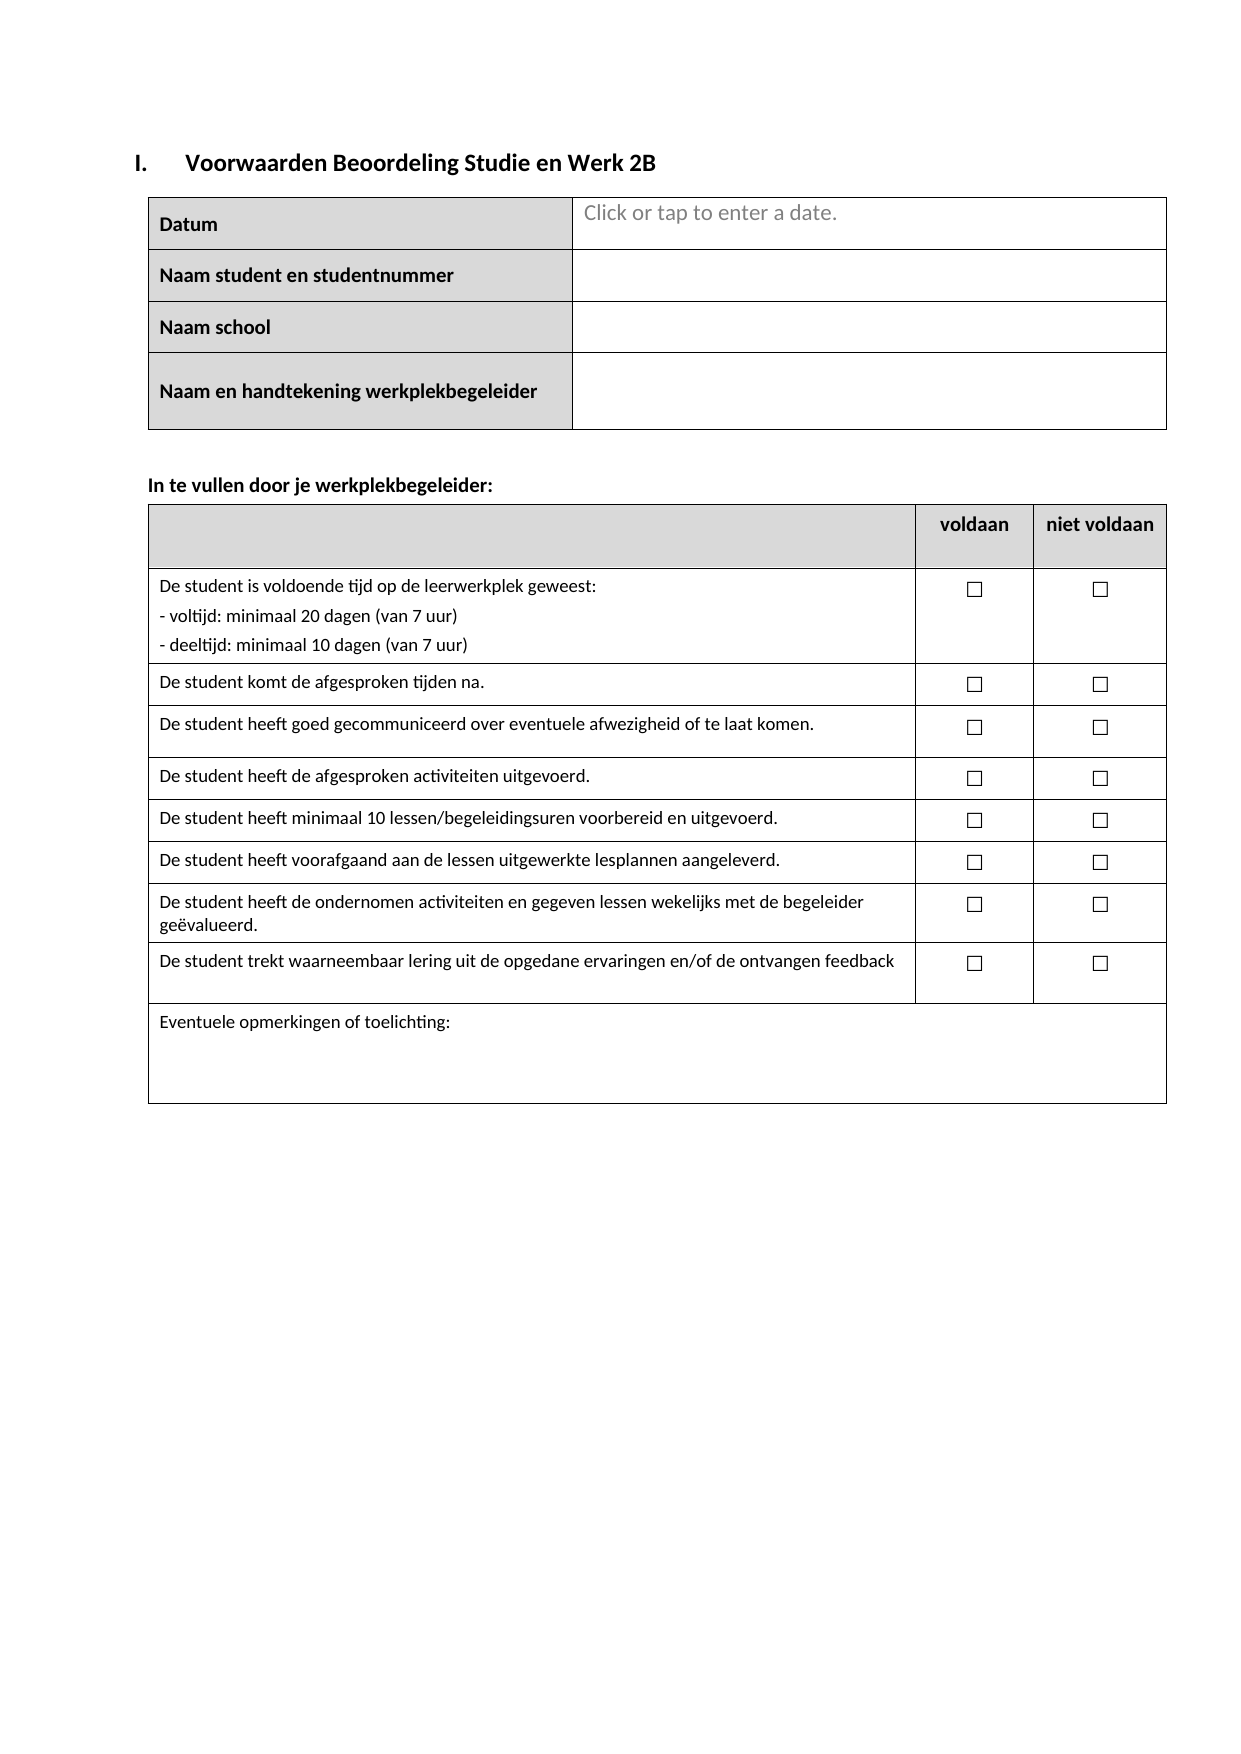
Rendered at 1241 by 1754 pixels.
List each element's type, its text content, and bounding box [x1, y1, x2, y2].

table_cell Naam student en studentnummer [149, 250, 572, 301]
table_cell [573, 353, 1166, 429]
table_cell De student heeft goed gecommuniceerd over eventuele afwezigheid of te laat komen. [149, 706, 915, 757]
table_cell De student komt de afgesproken tijden na. [149, 664, 915, 705]
table_header voldaan [916, 505, 1033, 567]
text In te vullen door je werkplekbegeleider: [148, 472, 1093, 497]
table_cell Naam en handtekening werkplekbegeleider [149, 353, 572, 429]
table_cell Naam school [149, 302, 572, 352]
table_cell De student is voldoende tijd op de leerwerkplek geweest: - voltijd: minimaal 20 dagen (van 7 uur) - deeltijd: minimaal 10 dagen (van 7 uur) [149, 569, 915, 663]
list Voorwaarden Beoordeling Studie en Werk 2B [148, 148, 1093, 178]
table_header niet voldaan [1034, 505, 1166, 567]
table_cell [573, 302, 1166, 352]
table_cell De student trekt waarneembaar lering uit de opgedane ervaringen en/of de ontvangen feedback [149, 943, 915, 1003]
table_header Datum [149, 198, 572, 249]
table_cell Eventuele opmerkingen of toelichting: [149, 1004, 1166, 1102]
table_cell De student heeft de afgesproken activiteiten uitgevoerd. [149, 758, 915, 798]
table_cell [573, 250, 1166, 301]
table_cell De student heeft voorafgaand aan de lessen uitgewerkte lesplannen aangeleverd. [149, 842, 915, 883]
table_header [149, 505, 915, 567]
table_cell De student heeft minimaal 10 lessen/begeleidingsuren voorbereid en uitgevoerd. [149, 800, 915, 841]
table_cell De student heeft de ondernomen activiteiten en gegeven lessen wekelijks met de begeleider geëvalueerd. [149, 884, 915, 942]
